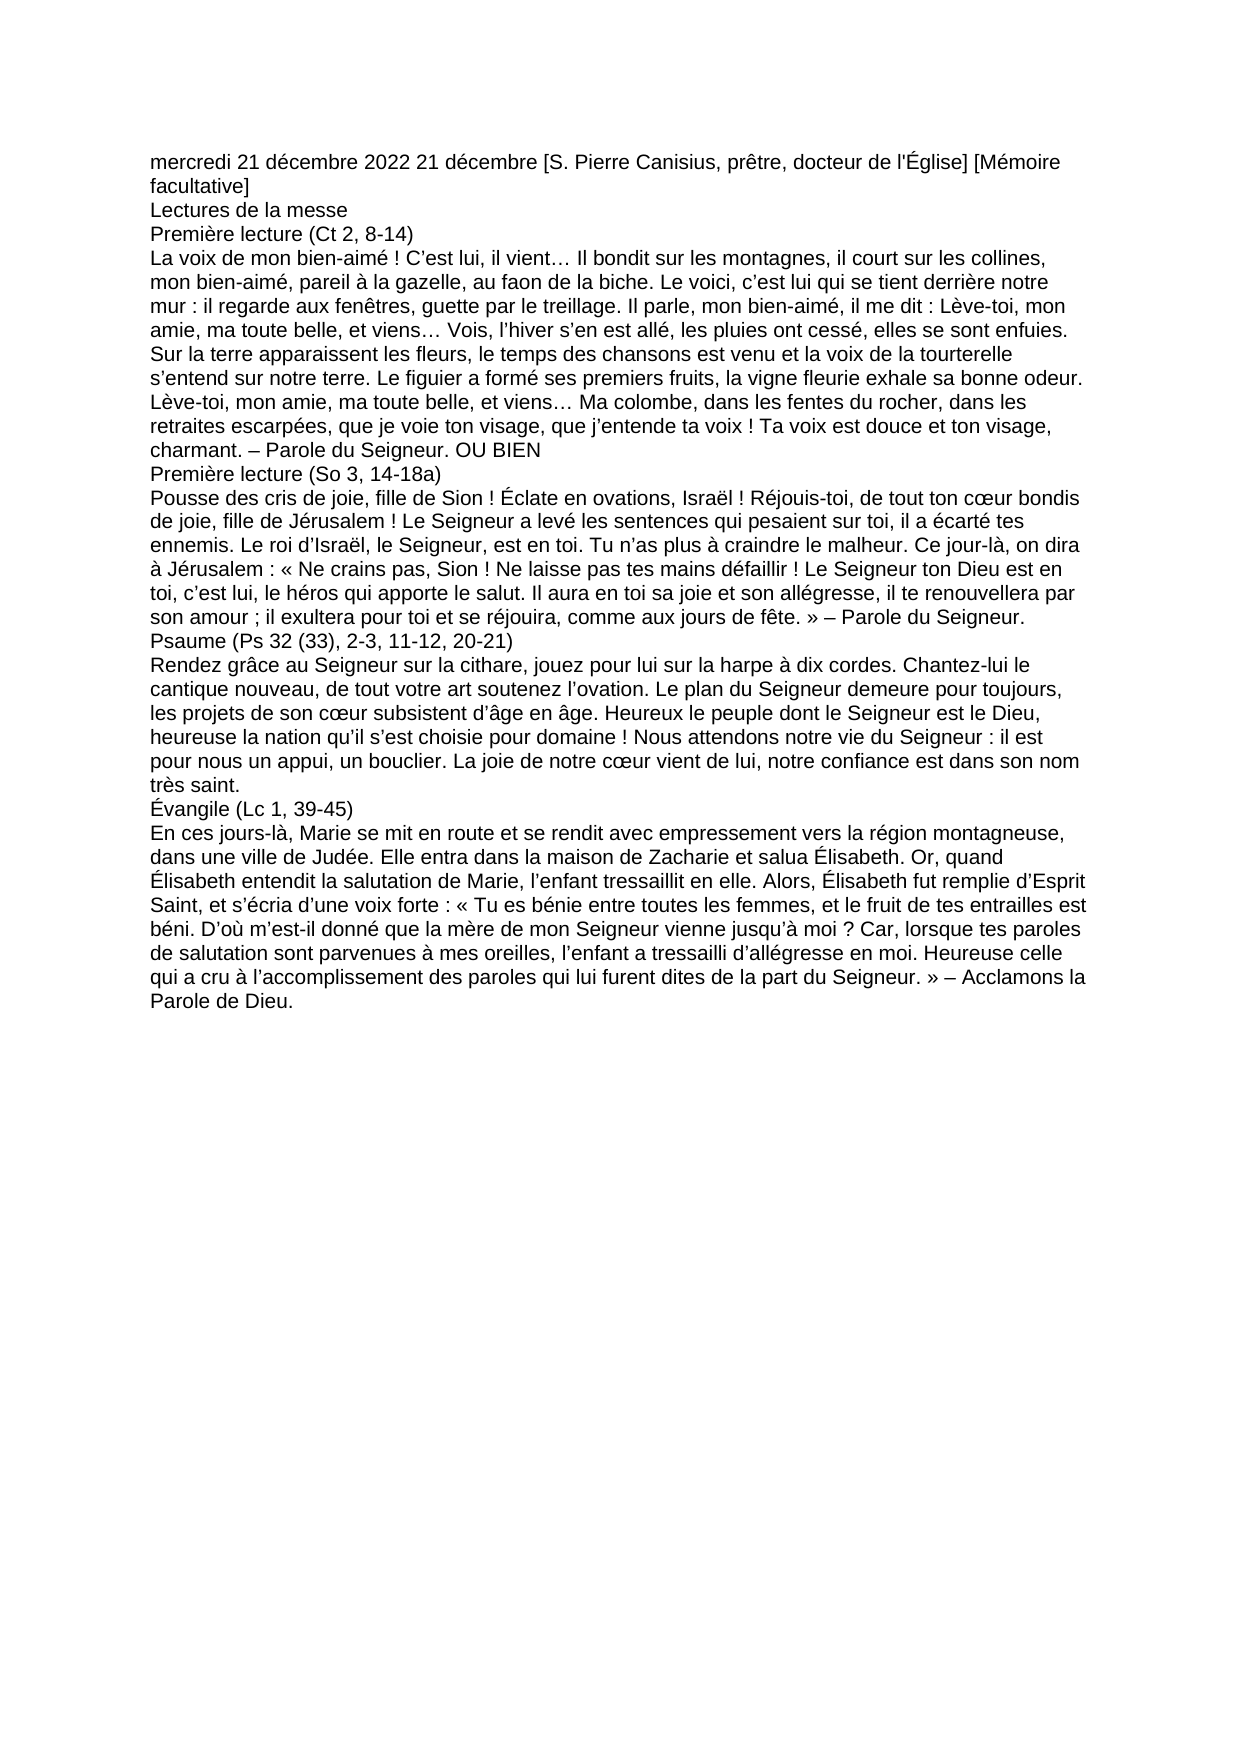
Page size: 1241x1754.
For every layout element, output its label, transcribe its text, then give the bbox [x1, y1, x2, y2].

text En ces jours-là, Marie se mit en route et se rendit avec empressement vers la région montagneuse, dans une ville de Judée. Elle entra dans la maison de Zacharie et salua Élisabeth. Or, quand Élisabeth entendit la salutation de Marie, l’enfant tressaillit en elle. Alors, Élisabeth fut remplie d’Esprit Saint, et s’écria d’une voix forte : « Tu es bénie entre toutes les femmes, et le fruit de tes entrailles est béni. D’où m’est-il donné que la mère de mon Seigneur vienne jusqu’à moi ? Car, lorsque tes paroles de salutation sont parvenues à mes oreilles, l’enfant a tressailli d’allégresse en moi. Heureuse celle qui a cru à l’accomplissement des paroles qui lui furent dites de la part du Seigneur. » – Acclamons la Parole de Dieu. [150, 821, 1090, 1012]
text Pousse des cris de joie, fille de Sion ! Éclate en ovations, Israël ! Réjouis-toi, de tout ton cœur bondis de joie, fille de Jérusalem ! Le Seigneur a levé les sentences qui pesaient sur toi, il a écarté tes ennemis. Le roi d’Israël, le Seigneur, est en toi. Tu n’as plus à craindre le malheur. Ce jour-là, on dira à Jérusalem : « Ne crains pas, Sion ! Ne laisse pas tes mains défaillir ! Le Seigneur ton Dieu est en toi, c’est lui, le héros qui apporte le salut. Il aura en toi sa joie et son allégresse, il te renouvellera par son amour ; il exultera pour toi et se réjouira, comme aux jours de fête. » – Parole du Seigneur. [150, 485, 1090, 629]
text Rendez grâce au Seigneur sur la cithare, jouez pour lui sur la harpe à dix cordes. Chantez-lui le cantique nouveau, de tout votre art soutenez l’ovation. Le plan du Seigneur demeure pour toujours, les projets de son cœur subsistent d’âge en âge. Heureux le peuple dont le Seigneur est le Dieu, heureuse la nation qu’il s’est choisie pour domaine ! Nous attendons notre vie du Seigneur : il est pour nous un appui, un bouclier. La joie de notre cœur vient de lui, notre confiance est dans son nom très saint. [150, 653, 1090, 797]
text La voix de mon bien-aimé ! C’est lui, il vient… Il bondit sur les montagnes, il court sur les collines, mon bien-aimé, pareil à la gazelle, au faon de la biche. Le voici, c’est lui qui se tient derrière notre mur : il regarde aux fenêtres, guette par le treillage. Il parle, mon bien-aimé, il me dit : Lève-toi, mon amie, ma toute belle, et viens… Vois, l’hiver s’en est allé, les pluies ont cessé, elles se sont enfuies. Sur la terre apparaissent les fleurs, le temps des chansons est venu et la voix de la tourterelle s’entend sur notre terre. Le figuier a formé ses premiers fruits, la vigne fleurie exhale sa bonne odeur. Lève-toi, mon amie, ma toute belle, et viens… Ma colombe, dans les fentes du rocher, dans les retraites escarpées, que je voie ton visage, que j’entende ta voix ! Ta voix est douce et ton visage, charmant. – Parole du Seigneur. OU BIEN [150, 246, 1090, 461]
